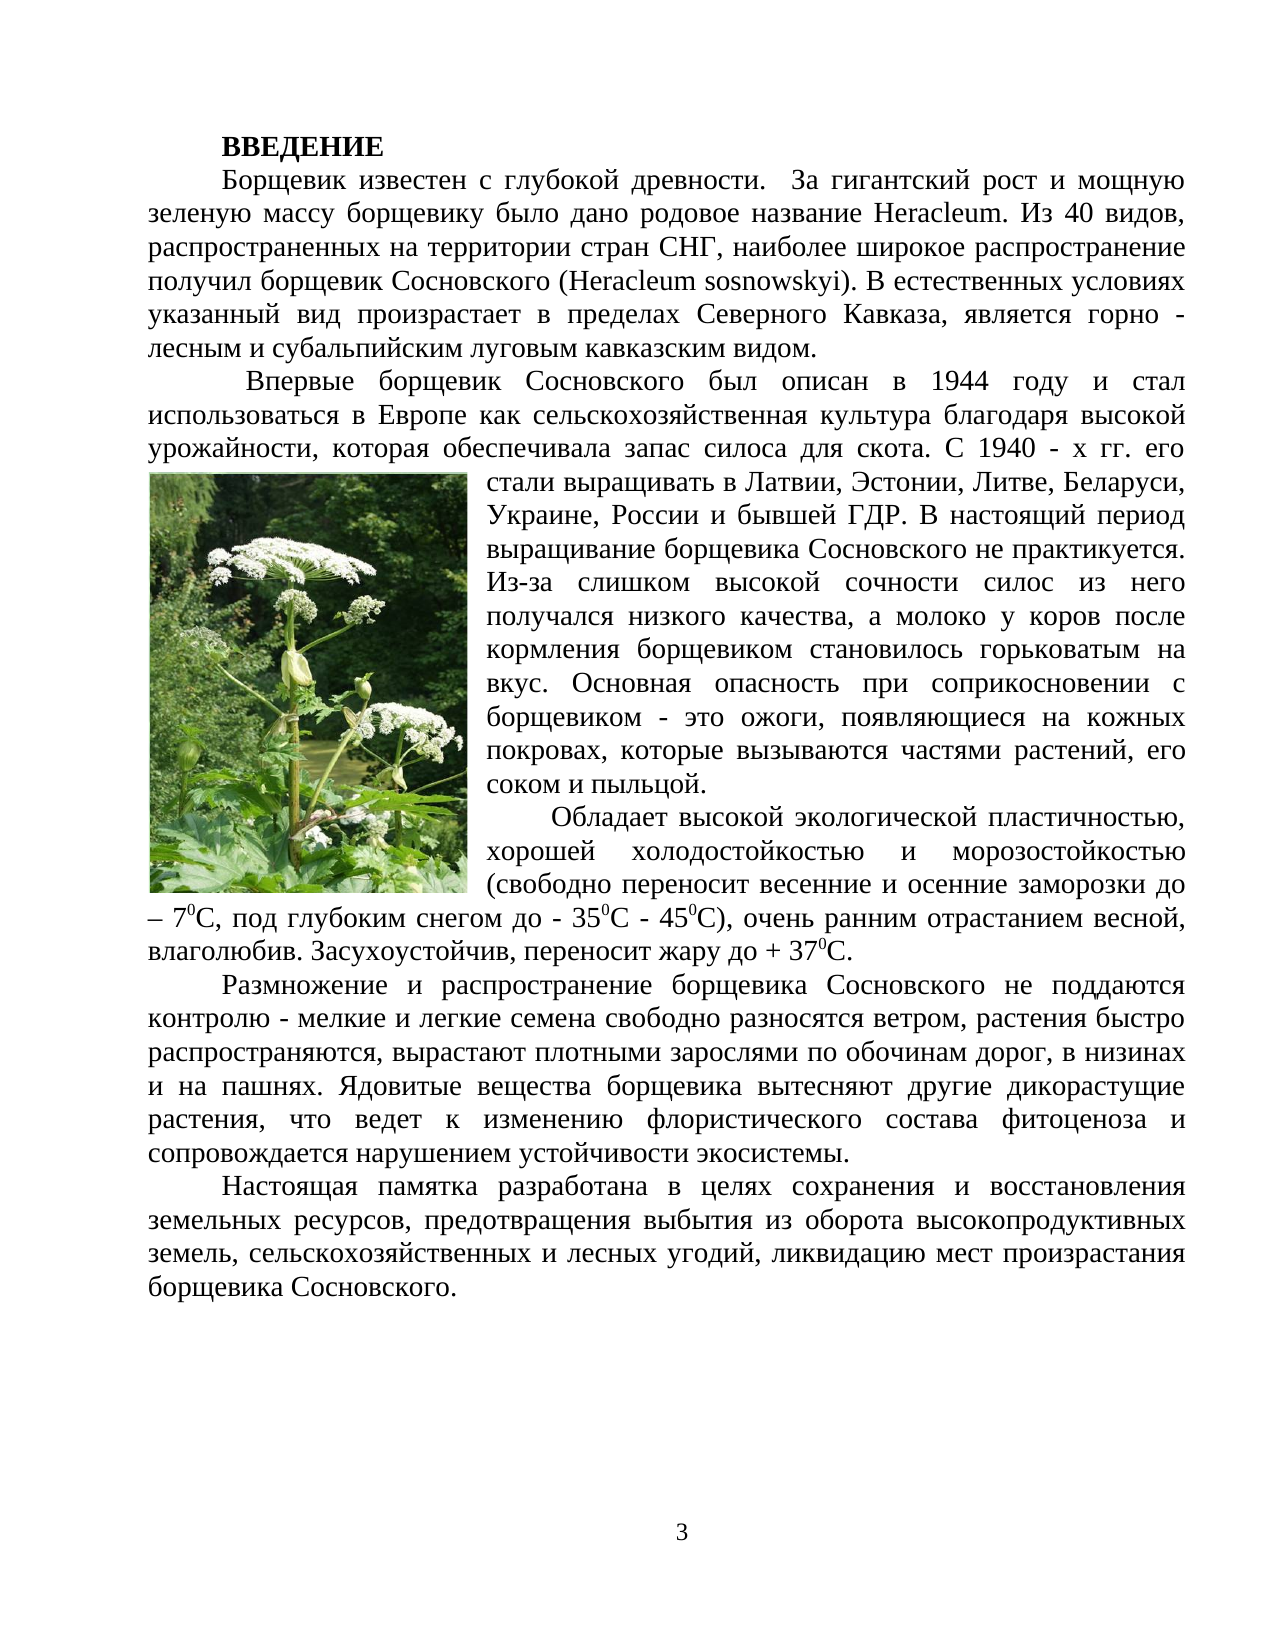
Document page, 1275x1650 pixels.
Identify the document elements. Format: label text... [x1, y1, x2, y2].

text Обладает высокой экологической пластичностью, хорошей холодостойкостью и морозостойкостью (свободно переносит весенние и осенние заморозки до – 70С, под глубоким снегом до - 350С - 450С), очень ранним отрастанием весной, влаголюбив. Засухоустойчив, переносит жару до + 370С. [148, 799, 1186, 967]
text ВВЕДЕНИЕ [148, 133, 1186, 162]
text Настоящая памятка разработана в целях сохранения и восстановления земельных ресурсов, предотвращения выбытия из оборота высокопродуктивных земель, сельскохозяйственных и лесных угодий, ликвидацию мест произрастания борщевика Сосновского. [148, 1168, 1186, 1302]
text Впервые борщевик Сосновского был описан в 1944 году и стал использоваться в Европе как сельскохозяйственная культура благодаря высокой урожайности, которая обеспечивала запас силоса для скота. С 1940 - х гг. его стали выращивать в Латвии, Эстонии, Литве, Беларуси, Украине, России и бывшей ГДР. В настоящий период выращивание борщевика Сосновского не практикуется. Из-за слишком высокой сочности силос из него получался низкого качества, а молоко у коров после кормления борщевиком становилось горьковатым на вкус. Основная опасность при соприкосновении с борщевиком - это ожоги, появляющиеся на кожных покровах, которые вызываются частями растений, его соком и пыльцой. [148, 363, 1186, 799]
picture [148, 472, 469, 874]
text Борщевик известен с глубокой древности. За гигантский рост и мощную зеленую массу борщевику было дано родовое название Неracleum. Из 40 видов, распространенных на территории стран СНГ, наиболее широкое распространение получил борщевик Сосновского (Heracleum sosnowskyi). В естественных условиях указанный вид произрастает в пределах Северного Кавказа, является горно - лесным и субальпийским луговым кавказским видом. [148, 162, 1186, 363]
text Размножение и распространение борщевика Сосновского не поддаются контролю - мелкие и легкие семена свободно разносятся ветром, растения быстро распространяются, вырастают плотными зарослями по обочинам дорог, в низинах и на пашнях. Ядовитые вещества борщевика вытесняют другие дикорастущие растения, что ведет к изменению флористического состава фитоценоза и сопровождается нарушением устойчивости экосистемы. [148, 967, 1186, 1168]
